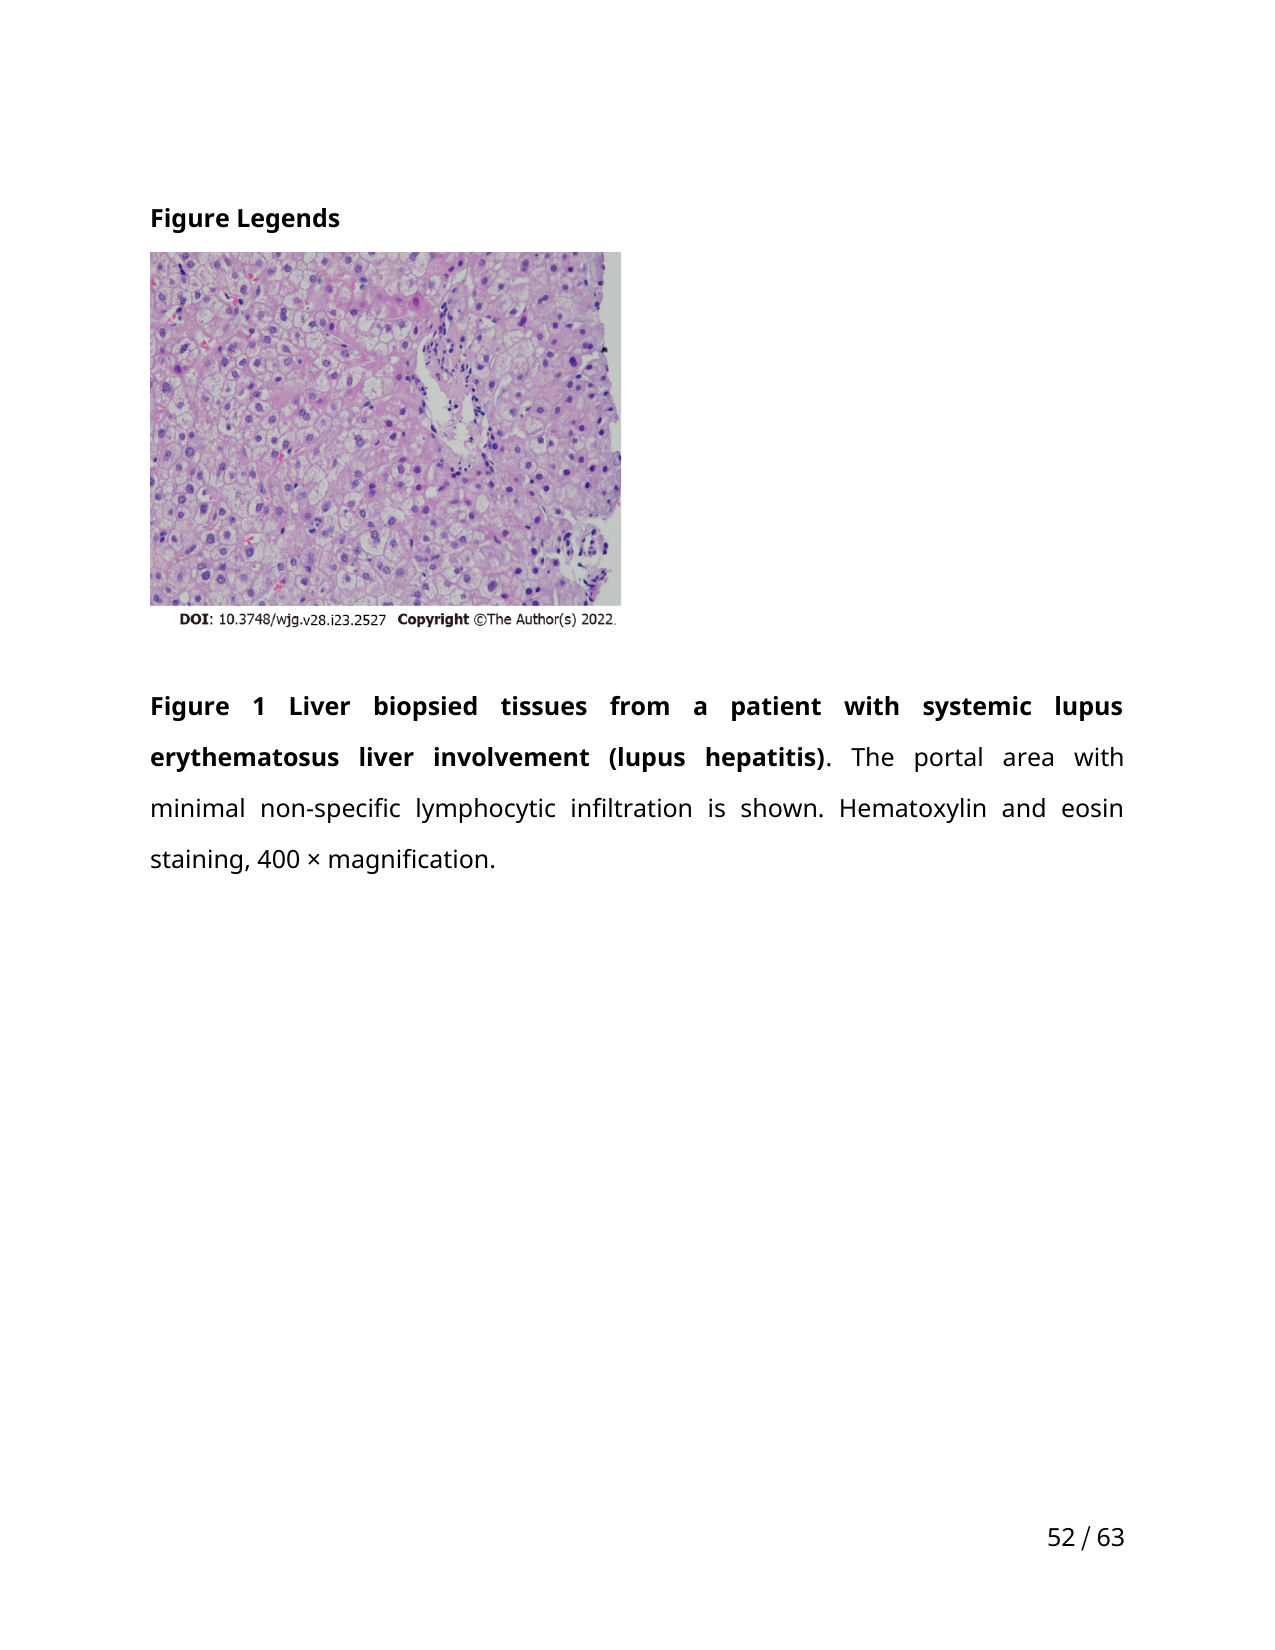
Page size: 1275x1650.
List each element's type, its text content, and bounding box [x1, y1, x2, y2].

text Figure 1 Liver biopsied tissues from a patient with systemic lupus erythematosus liver involvement (lupus hepatitis). The portal area with minimal non-specific lymphocytic infiltration is shown. Hematoxylin and eosin staining, 400 × magnification. [150, 688, 1125, 876]
picture [150, 252, 622, 631]
text Figure Legends [150, 201, 1125, 235]
